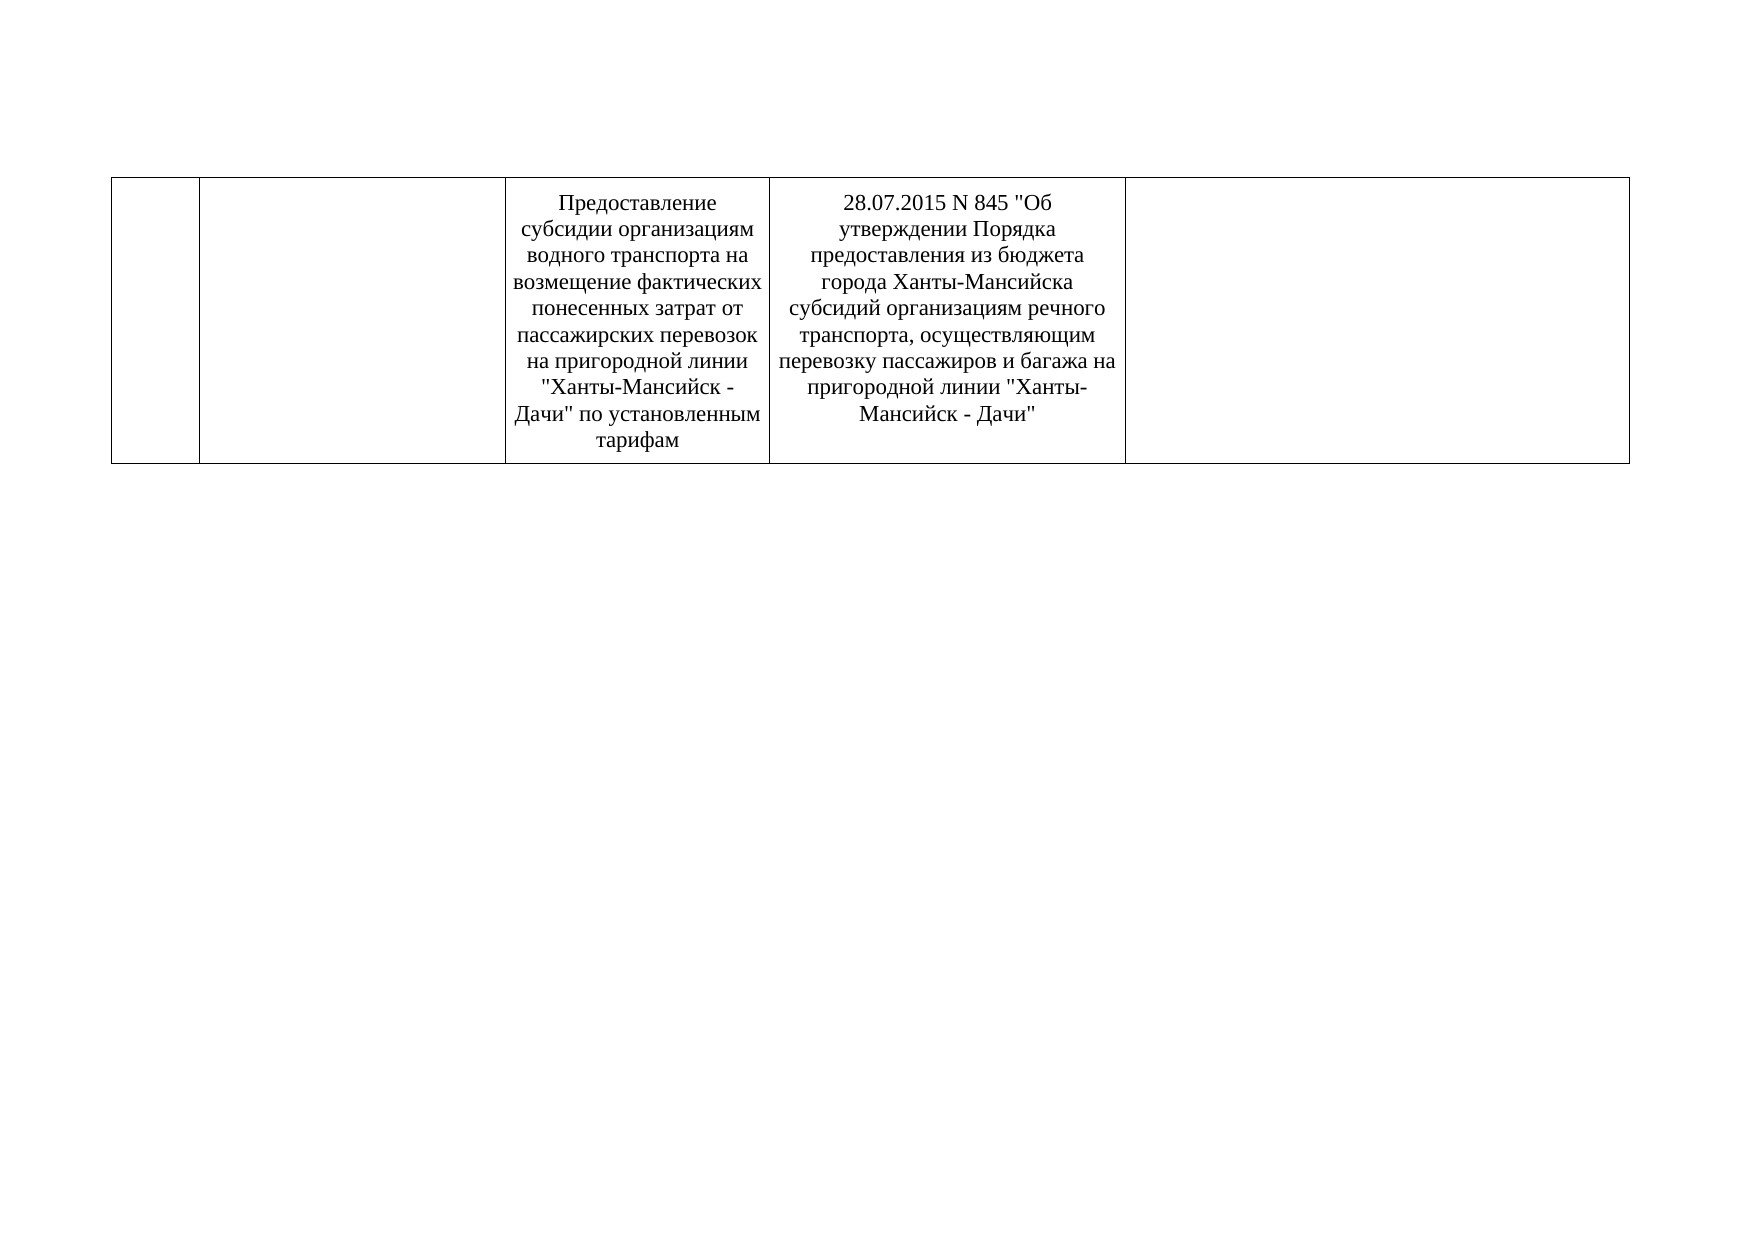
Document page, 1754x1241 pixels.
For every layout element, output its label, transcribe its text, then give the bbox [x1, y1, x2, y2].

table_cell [200, 178, 505, 463]
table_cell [1126, 178, 1629, 463]
table_cell 3. [112, 178, 199, 463]
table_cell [506, 178, 769, 463]
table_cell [770, 178, 1125, 463]
